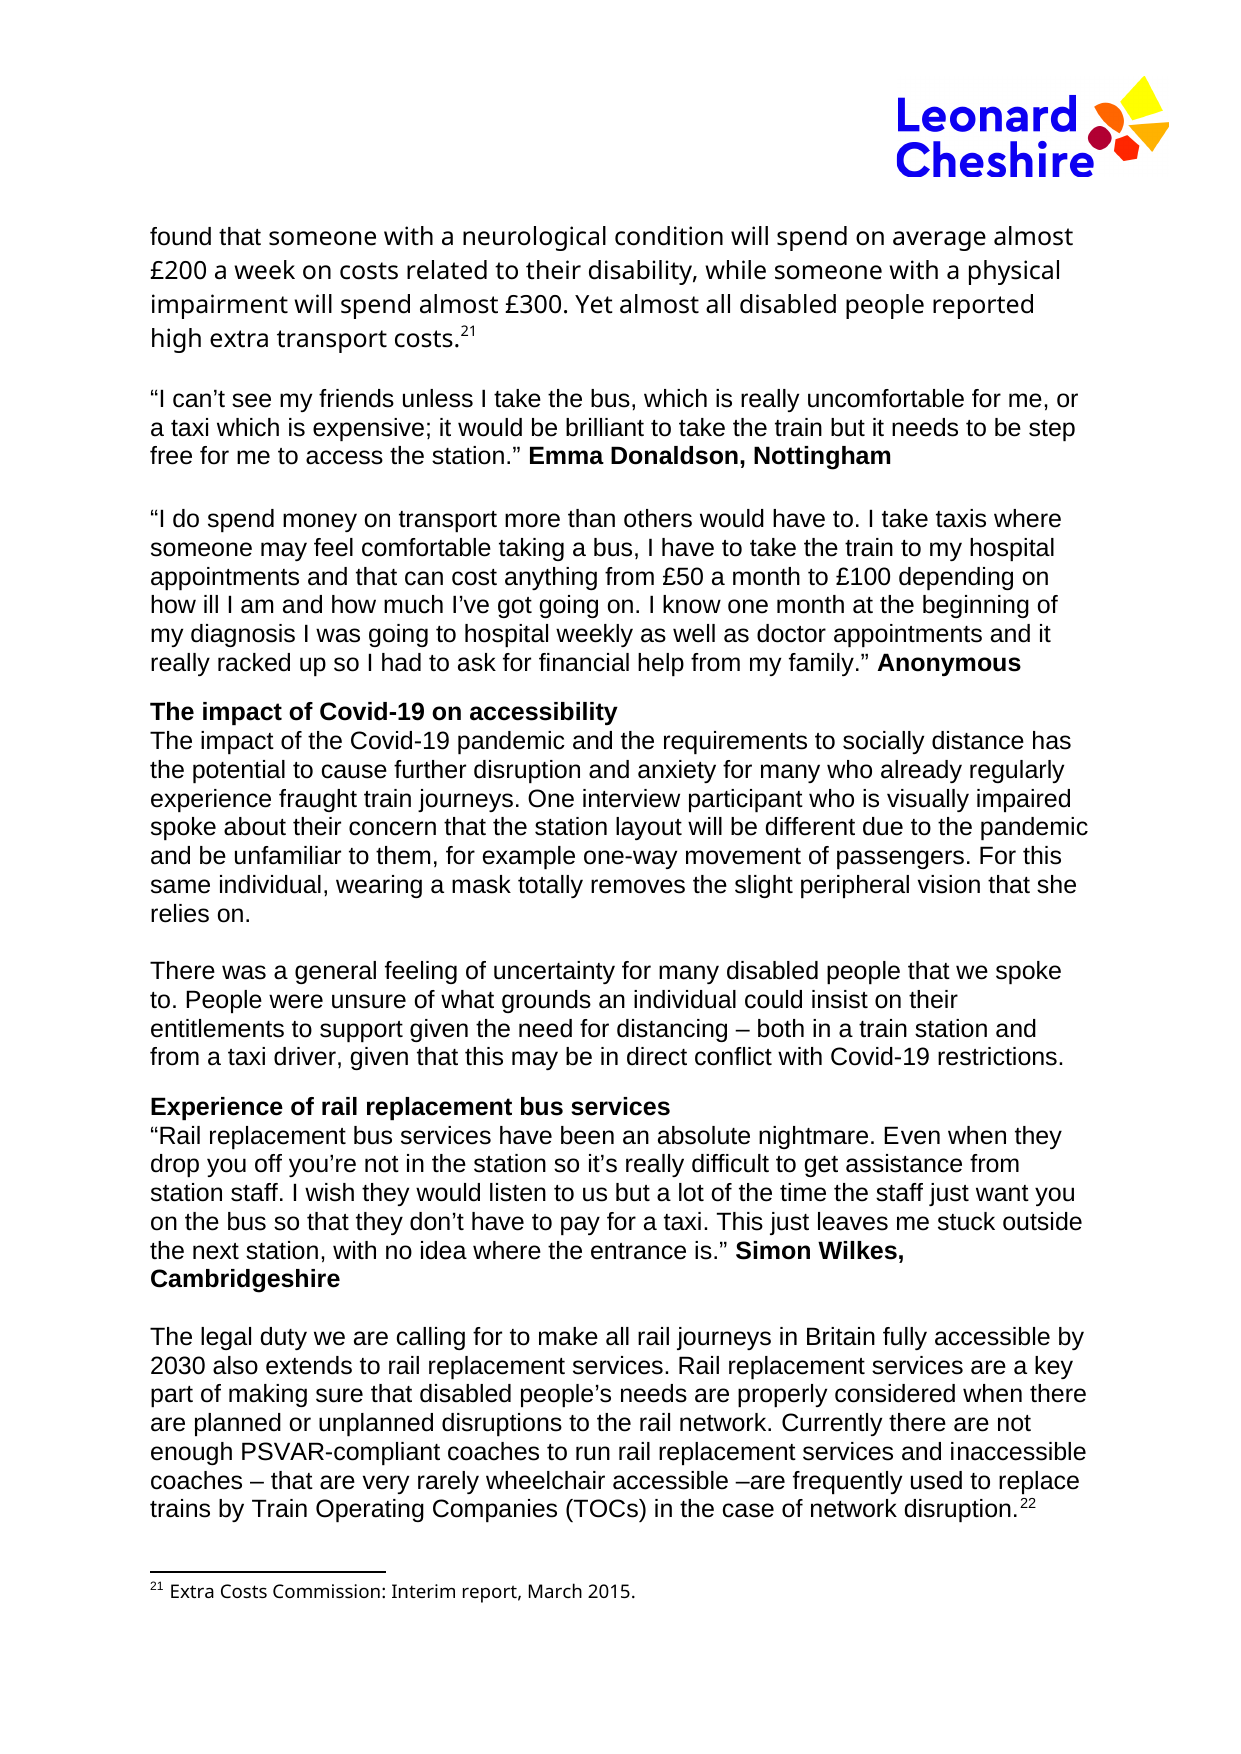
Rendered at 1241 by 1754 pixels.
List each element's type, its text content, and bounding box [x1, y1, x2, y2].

text The impact of the Covid-19 pandemic and the requirements to socially distance has the potential to cause further disruption and anxiety for many who already regularly experience fraught train journeys. One interview participant who is visually impaired spoke about their concern that the station layout will be different due to the pandemic and be unfamiliar to them, for example one-way movement of passengers. For this same individual, wearing a mask totally removes the slight peripheral vision that she relies on. [150, 726, 1090, 927]
subtitle The impact of Covid-19 on accessibility [150, 697, 1090, 726]
picture [896, 76, 1169, 177]
text “Rail replacement bus services have been an absolute nightmare. Even when they drop you off you’re not in the station so it’s really difficult to get assistance from station staff. I wish they would listen to us but a lot of the time the staff just want you on the bus so that they don’t have to pay for a taxi. This just leaves me stuck outside the next station, with no idea where the entrance is.” Simon Wilkes, Cambridgeshire [150, 1121, 1090, 1293]
text “I do spend money on transport more than others would have to. I take taxis where someone may feel comfortable taking a bus, I have to take the train to my hospital appointments and that can cost anything from £50 a month to £100 depending on how ill I am and how much I’ve got going on. I know one month at the beginning of my diagnosis I was going to hospital weekly as well as doctor appointments and it really racked up so I had to ask for financial help from my family.” Anonymous [150, 504, 1090, 677]
subtitle Experience of rail replacement bus services [150, 1092, 1090, 1121]
text “I can’t see my friends unless I take the bus, which is really uncomfortable for me, or a taxi which is expensive; it would be brilliant to take the train but it needs to be step free for me to access the station.” Emma Donaldson, Nottingham [150, 384, 1090, 470]
text There was a general feeling of uncertainty for many disabled people that we spoke to. People were unsure of what grounds an individual could insist on their entitlements to support given the need for distancing – both in a train station and from a taxi driver, given that this may be in direct conflict with Covid-19 restrictions. [150, 956, 1090, 1071]
